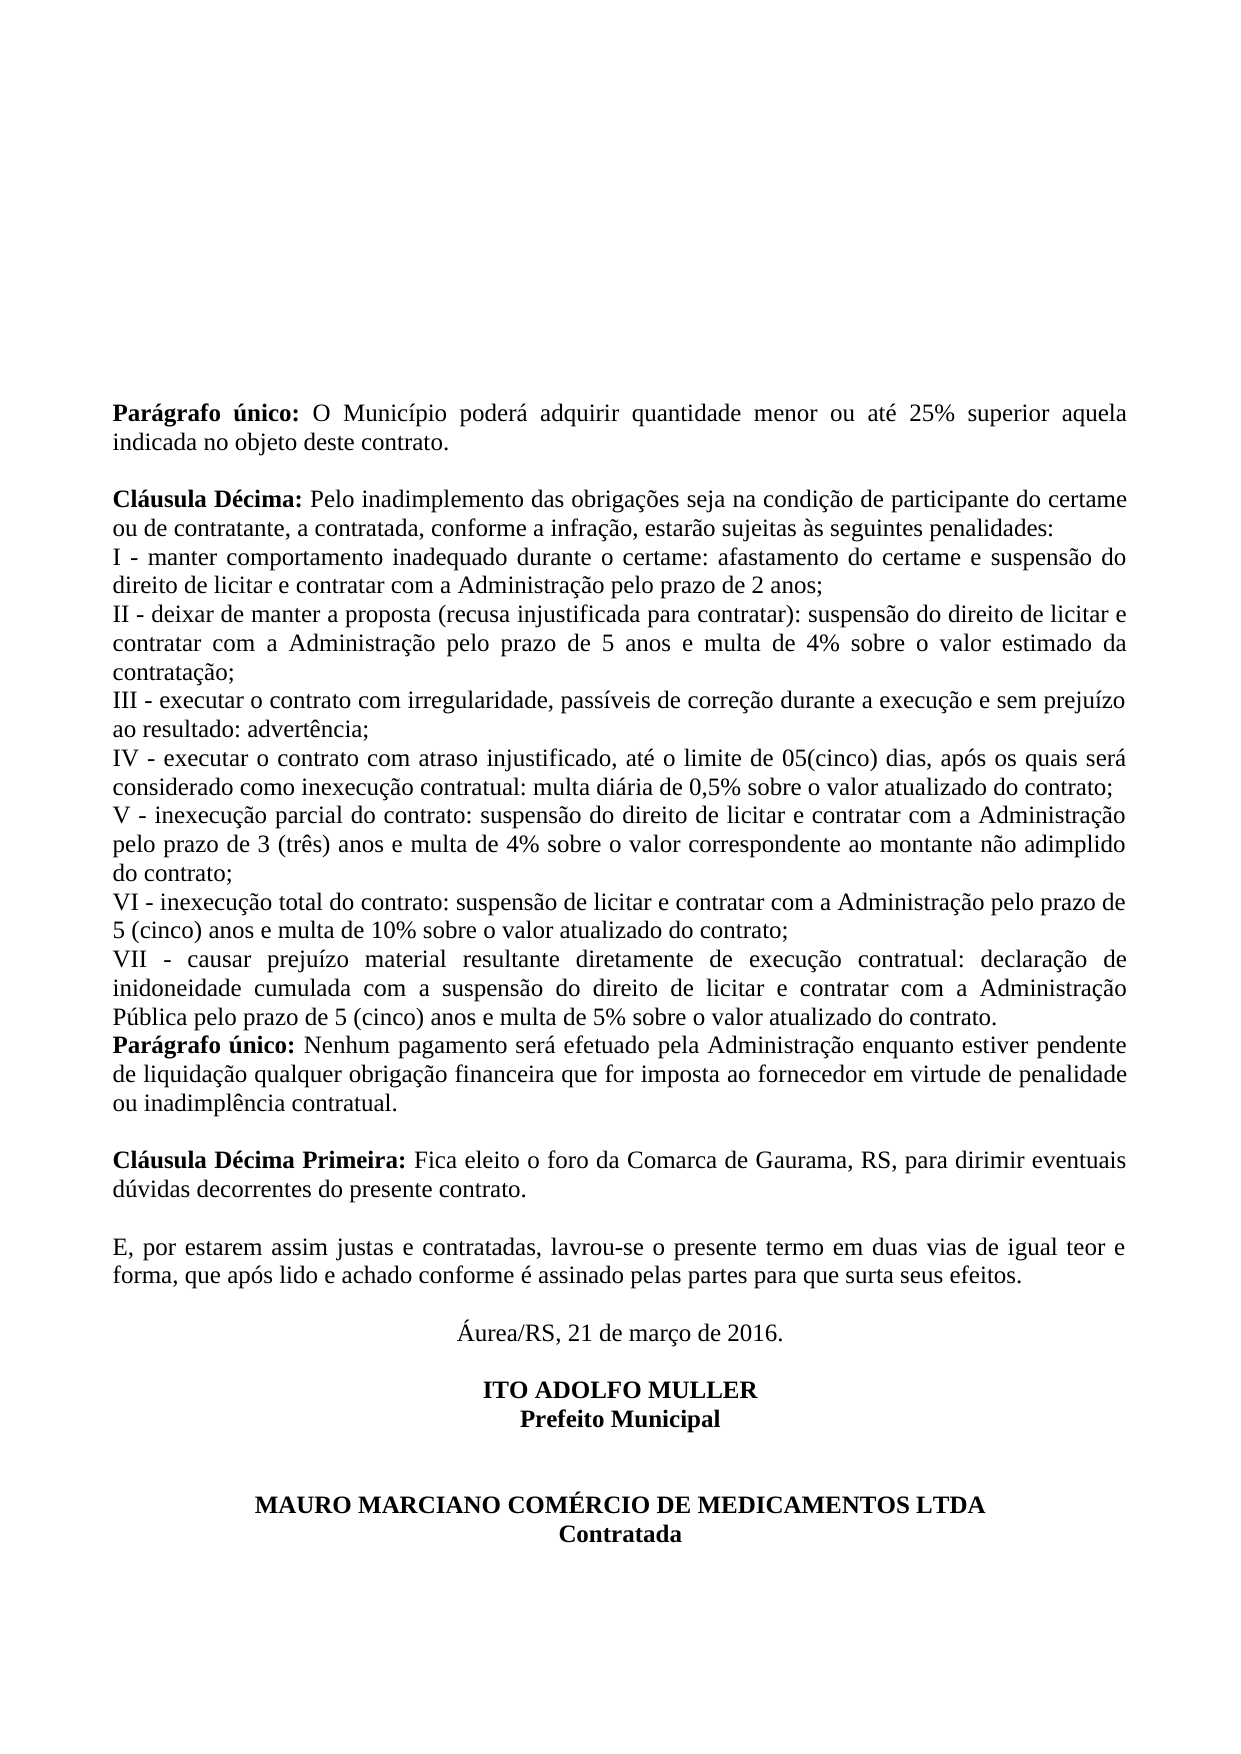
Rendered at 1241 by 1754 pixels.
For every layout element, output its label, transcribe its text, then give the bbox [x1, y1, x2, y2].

text VII - causar prejuízo material resultante diretamente de execução contratual: declaração de inidoneidade cumulada com a suspensão do direito de licitar e contratar com a Administração Pública pelo prazo de 5 (cinco) anos e multa de 5% sobre o valor atualizado do contrato. [112, 944, 1128, 1030]
text Parágrafo único: Nenhum pagamento será efetuado pela Administração enquanto estiver pendente de liquidação qualquer obrigação financeira que for imposta ao fornecedor em virtude de penalidade ou inadimplência contratual. [112, 1030, 1128, 1117]
text Prefeito Municipal [112, 1404, 1128, 1433]
text MAURO MARCIANO COMÉRCIO DE MEDICAMENTOS LTDA [112, 1490, 1128, 1519]
text Cláusula Décima: Pelo inadimplemento das obrigações seja na condição de participante do certame ou de contratante, a contratada, conforme a infração, estarão sujeitas às seguintes penalidades: [112, 484, 1128, 542]
text VI - inexecução total do contrato: suspensão de licitar e contratar com a Administração pelo prazo de 5 (cinco) anos e multa de 10% sobre o valor atualizado do contrato; [112, 887, 1128, 944]
text IV - executar o contrato com atraso injustificado, até o limite de 05(cinco) dias, após os quais será considerado como inexecução contratual: multa diária de 0,5% sobre o valor atualizado do contrato; [112, 743, 1128, 800]
text V - inexecução parcial do contrato: suspensão do direito de licitar e contratar com a Administração pelo prazo de 3 (três) anos e multa de 4% sobre o valor correspondente ao montante não adimplido do contrato; [112, 800, 1128, 887]
text Contratada [112, 1519, 1128, 1548]
text E, por estarem assim justas e contratadas, lavrou-se o presente termo em duas vias de igual teor e forma, que após lido e achado conforme é assinado pelas partes para que surta seus efeitos. [112, 1232, 1128, 1289]
text I - manter comportamento inadequado durante o certame: afastamento do certame e suspensão do direito de licitar e contratar com a Administração pelo prazo de 2 anos; [112, 542, 1128, 599]
text ITO ADOLFO MULLER [112, 1375, 1128, 1404]
text Parágrafo único: O Município poderá adquirir quantidade menor ou até 25% superior aquela indicada no objeto deste contrato. [112, 398, 1128, 455]
text Áurea/RS, 21 de março de 2016. [112, 1318, 1128, 1347]
text II - deixar de manter a proposta (recusa injustificada para contratar): suspensão do direito de licitar e contratar com a Administração pelo prazo de 5 anos e multa de 4% sobre o valor estimado da contratação; [112, 599, 1128, 685]
text Cláusula Décima Primeira: Fica eleito o foro da Comarca de Gaurama, RS, para dirimir eventuais dúvidas decorrentes do presente contrato. [112, 1145, 1128, 1203]
text III - executar o contrato com irregularidade, passíveis de correção durante a execução e sem prejuízo ao resultado: advertência; [112, 685, 1128, 743]
